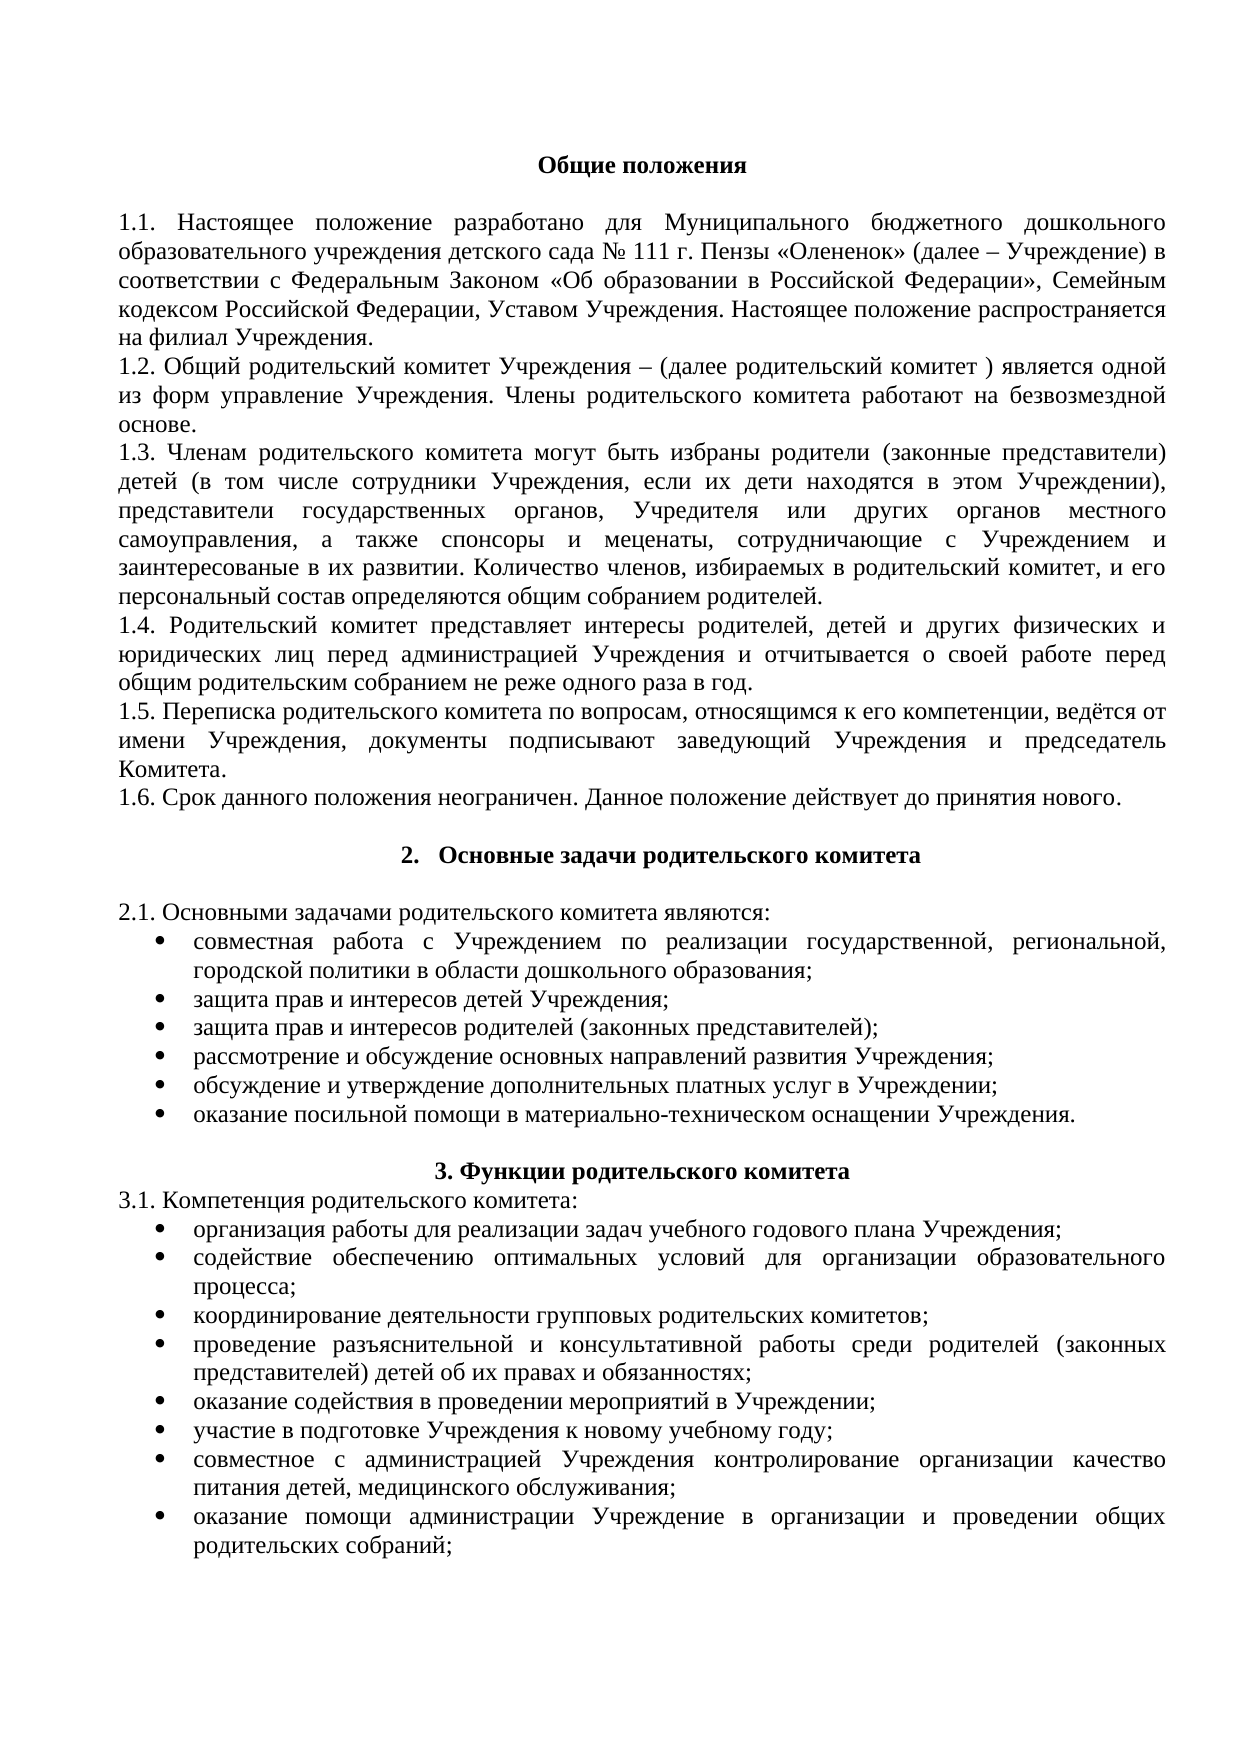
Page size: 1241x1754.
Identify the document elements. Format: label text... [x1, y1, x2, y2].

text 1.1. Настоящее положение разработано для Муниципального бюджетного дошкольного образовательного учреждения детского сада № 111 г. Пензы «Олененок» (далее – Учреждение) в соответствии с Федеральным Законом «Об образовании в Российской Федерации», Семейным кодексом Российской Федерации, Уставом Учреждения. Настоящее положение распространяется на филиал Учреждения. [118, 207, 1166, 351]
list Основные задачи родительского комитета [156, 840, 1166, 869]
list оказание содействия в проведении мероприятий в Учреждении; [156, 1386, 1166, 1415]
text 3.1. Компетенция родительского комитета: [118, 1185, 1166, 1214]
list проведение разъяснительной и консультативной работы среди родителей (законных представителей) детей об их правах и обязанностях; [156, 1329, 1166, 1386]
list оказание посильной помощи в материально-техническом оснащении Учреждения. [156, 1099, 1166, 1127]
list защита прав и интересов детей Учреждения; [156, 984, 1166, 1012]
list защита прав и интересов родителей (законных представителей); [156, 1012, 1166, 1041]
text 3. Функции родительского комитета [118, 1156, 1166, 1185]
list совместное с администрацией Учреждения контролирование организации качество питания детей, медицинского обслуживания; [156, 1444, 1166, 1501]
text 1.4. Родительский комитет представляет интересы родителей, детей и других физических и юридических лиц перед администрацией Учреждения и отчитывается о своей работе перед общим родительским собранием не реже одного раза в год. [118, 610, 1166, 696]
list обсуждение и утверждение дополнительных платных услуг в Учреждении; [156, 1070, 1166, 1099]
list оказание помощи администрации Учреждение в организации и проведении общих родительских собраний; [156, 1501, 1166, 1559]
list содействие обеспечению оптимальных условий для организации образовательного процесса; [156, 1242, 1166, 1300]
text 2.1. Основными задачами родительского комитета являются: [118, 897, 1166, 926]
list участие в подготовке Учреждения к новому учебному году; [156, 1415, 1166, 1444]
text 1.3. Членам родительского комитета могут быть избраны родители (законные представители) детей (в том числе сотрудники Учреждения, если их дети находятся в этом Учреждении), представители государственных органов, Учредителя или других органов местного самоуправления, а также спонсоры и меценаты, сотрудничающие с Учреждением и заинтересованые в их развитии. Количество членов, избираемых в родительский комитет, и его персональный состав определяются общим собранием родителей. [118, 437, 1166, 610]
text 1.6. Срок данного положения неограничен. Данное положение действует до принятия нового. [118, 782, 1166, 811]
list координирование деятельности групповых родительских комитетов; [156, 1300, 1166, 1329]
list рассмотрение и обсуждение основных направлений развития Учреждения; [156, 1041, 1166, 1070]
list совместная работа с Учреждением по реализации государственной, региональной, городской политики в области дошкольного образования; [156, 926, 1166, 984]
list 1. Общие положения [59, 150, 1166, 179]
list организация работы для реализации задач учебного годового плана Учреждения; [156, 1214, 1166, 1242]
text 1.2. Общий родительский комитет Учреждения – (далее родительский комитет ) является одной из форм управление Учреждения. Члены родительского комитета работают на безвозмездной основе. [118, 351, 1166, 437]
text 1.5. Переписка родительского комитета по вопросам, относящимся к его компетенции, ведётся от имени Учреждения, документы подписывают заведующий Учреждения и председатель Комитета. [118, 696, 1166, 782]
